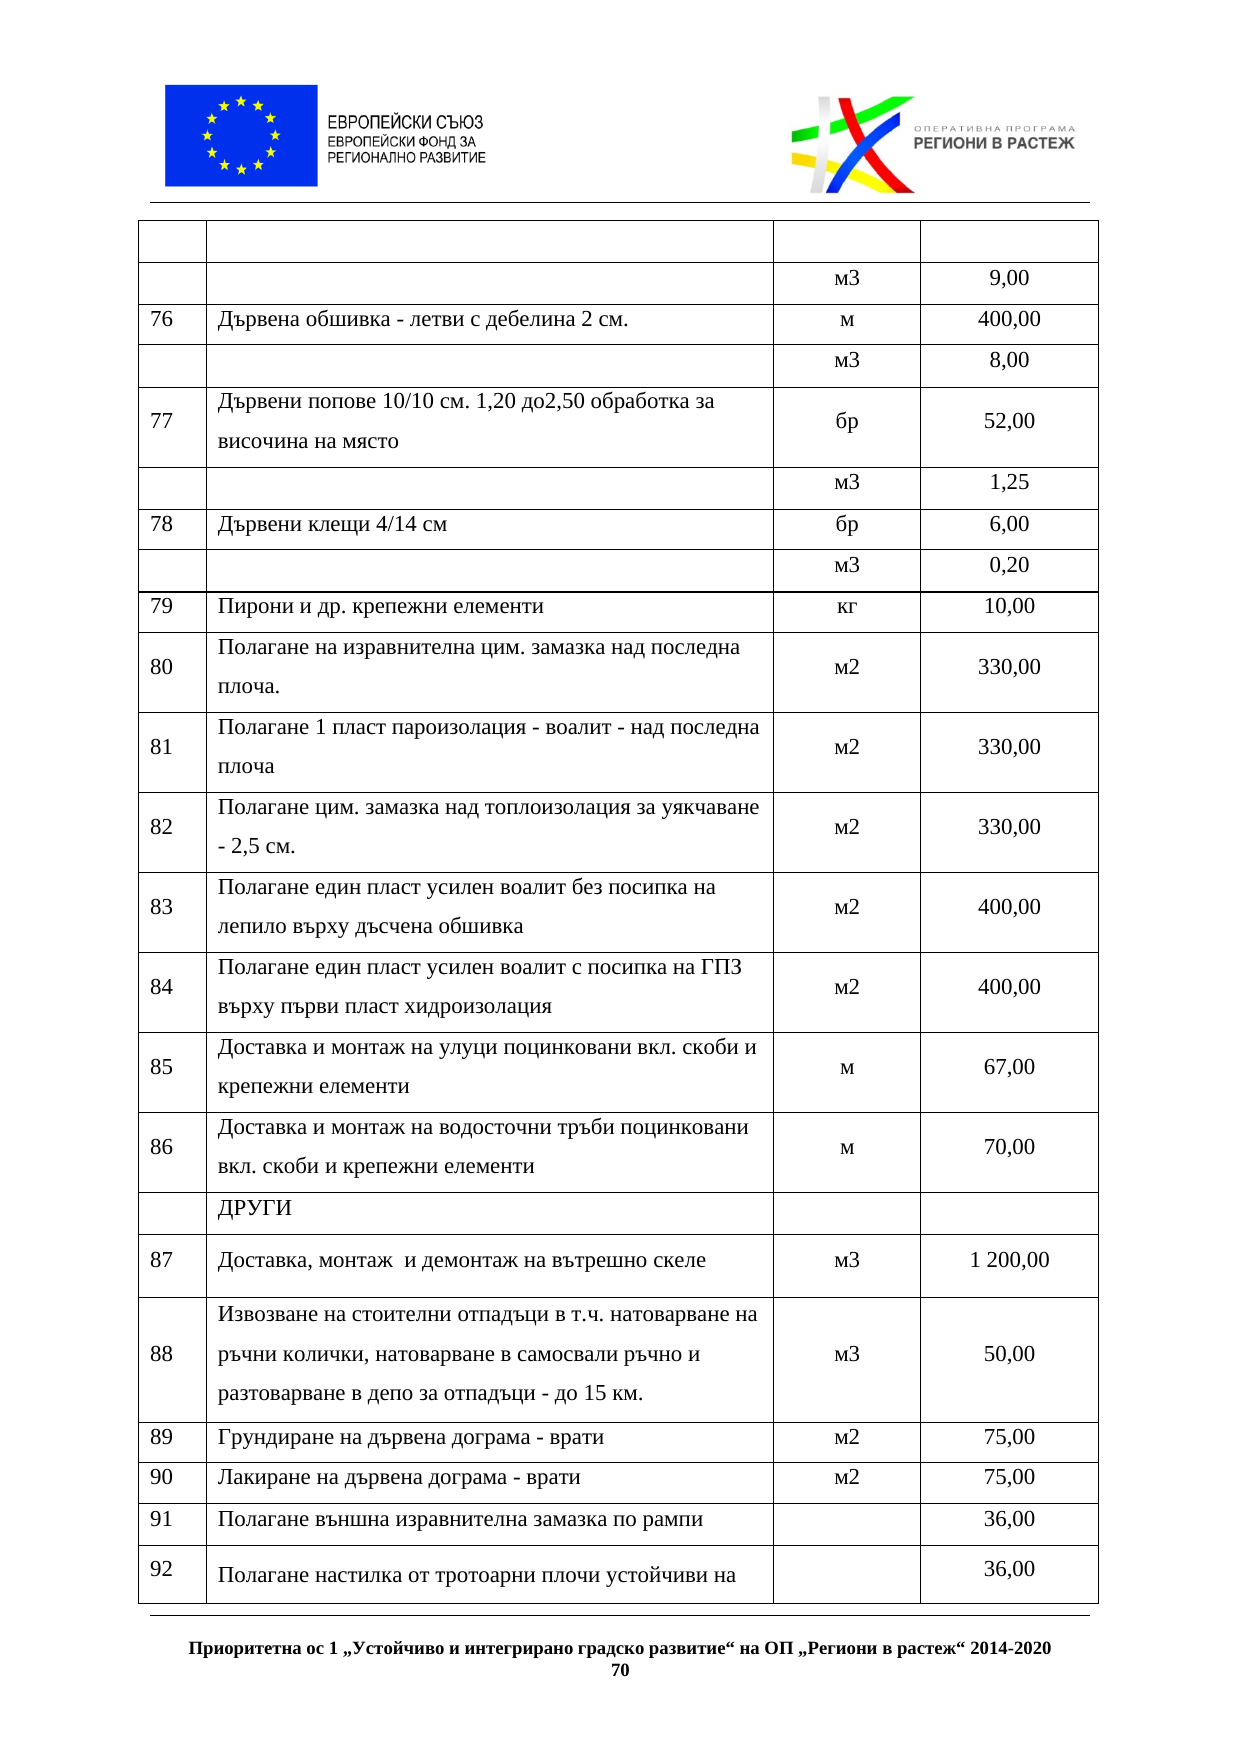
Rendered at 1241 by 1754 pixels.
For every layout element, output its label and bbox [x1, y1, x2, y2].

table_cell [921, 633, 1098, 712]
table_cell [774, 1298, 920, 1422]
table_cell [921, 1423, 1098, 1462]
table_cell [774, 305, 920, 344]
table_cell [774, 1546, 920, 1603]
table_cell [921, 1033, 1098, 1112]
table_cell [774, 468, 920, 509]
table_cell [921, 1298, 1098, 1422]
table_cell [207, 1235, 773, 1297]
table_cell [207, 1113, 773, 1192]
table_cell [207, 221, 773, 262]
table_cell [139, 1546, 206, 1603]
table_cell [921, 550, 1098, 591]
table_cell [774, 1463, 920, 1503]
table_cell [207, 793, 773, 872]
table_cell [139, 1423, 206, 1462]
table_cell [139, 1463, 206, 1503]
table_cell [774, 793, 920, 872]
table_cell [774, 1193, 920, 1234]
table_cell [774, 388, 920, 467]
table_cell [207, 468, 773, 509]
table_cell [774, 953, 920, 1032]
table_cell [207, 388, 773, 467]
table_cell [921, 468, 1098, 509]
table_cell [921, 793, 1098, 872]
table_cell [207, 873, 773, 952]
picture [776, 88, 1095, 200]
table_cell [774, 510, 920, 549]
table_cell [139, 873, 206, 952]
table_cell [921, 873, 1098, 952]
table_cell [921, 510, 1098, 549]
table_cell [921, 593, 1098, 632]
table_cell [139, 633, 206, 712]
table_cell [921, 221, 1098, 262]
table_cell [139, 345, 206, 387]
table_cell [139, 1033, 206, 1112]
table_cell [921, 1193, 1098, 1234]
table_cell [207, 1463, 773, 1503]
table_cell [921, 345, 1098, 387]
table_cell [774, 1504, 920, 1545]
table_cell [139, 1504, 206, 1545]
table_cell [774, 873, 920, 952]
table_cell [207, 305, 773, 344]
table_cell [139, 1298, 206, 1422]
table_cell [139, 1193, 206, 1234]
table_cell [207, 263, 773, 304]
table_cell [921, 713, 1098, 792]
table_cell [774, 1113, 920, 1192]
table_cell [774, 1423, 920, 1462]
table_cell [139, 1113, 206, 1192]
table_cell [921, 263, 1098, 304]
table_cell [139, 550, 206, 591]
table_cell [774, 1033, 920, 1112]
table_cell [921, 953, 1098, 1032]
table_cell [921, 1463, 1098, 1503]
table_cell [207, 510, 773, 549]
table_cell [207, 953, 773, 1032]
picture [150, 73, 513, 200]
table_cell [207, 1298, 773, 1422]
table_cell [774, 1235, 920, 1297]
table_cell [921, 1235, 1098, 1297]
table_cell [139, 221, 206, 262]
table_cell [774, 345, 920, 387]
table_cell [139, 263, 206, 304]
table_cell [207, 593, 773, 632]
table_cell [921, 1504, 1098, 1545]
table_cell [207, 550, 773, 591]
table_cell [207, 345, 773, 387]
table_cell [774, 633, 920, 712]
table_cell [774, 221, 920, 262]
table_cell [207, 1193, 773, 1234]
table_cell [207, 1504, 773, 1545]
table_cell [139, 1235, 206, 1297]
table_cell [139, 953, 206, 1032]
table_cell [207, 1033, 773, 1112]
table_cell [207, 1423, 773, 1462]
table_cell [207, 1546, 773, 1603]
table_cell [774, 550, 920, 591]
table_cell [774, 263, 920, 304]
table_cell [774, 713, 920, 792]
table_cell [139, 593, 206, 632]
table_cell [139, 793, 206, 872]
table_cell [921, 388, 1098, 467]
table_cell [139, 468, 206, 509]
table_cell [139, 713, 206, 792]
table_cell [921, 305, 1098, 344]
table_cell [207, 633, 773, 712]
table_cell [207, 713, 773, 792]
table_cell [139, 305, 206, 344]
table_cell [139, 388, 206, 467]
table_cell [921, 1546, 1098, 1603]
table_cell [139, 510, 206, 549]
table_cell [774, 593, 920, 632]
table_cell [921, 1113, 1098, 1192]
